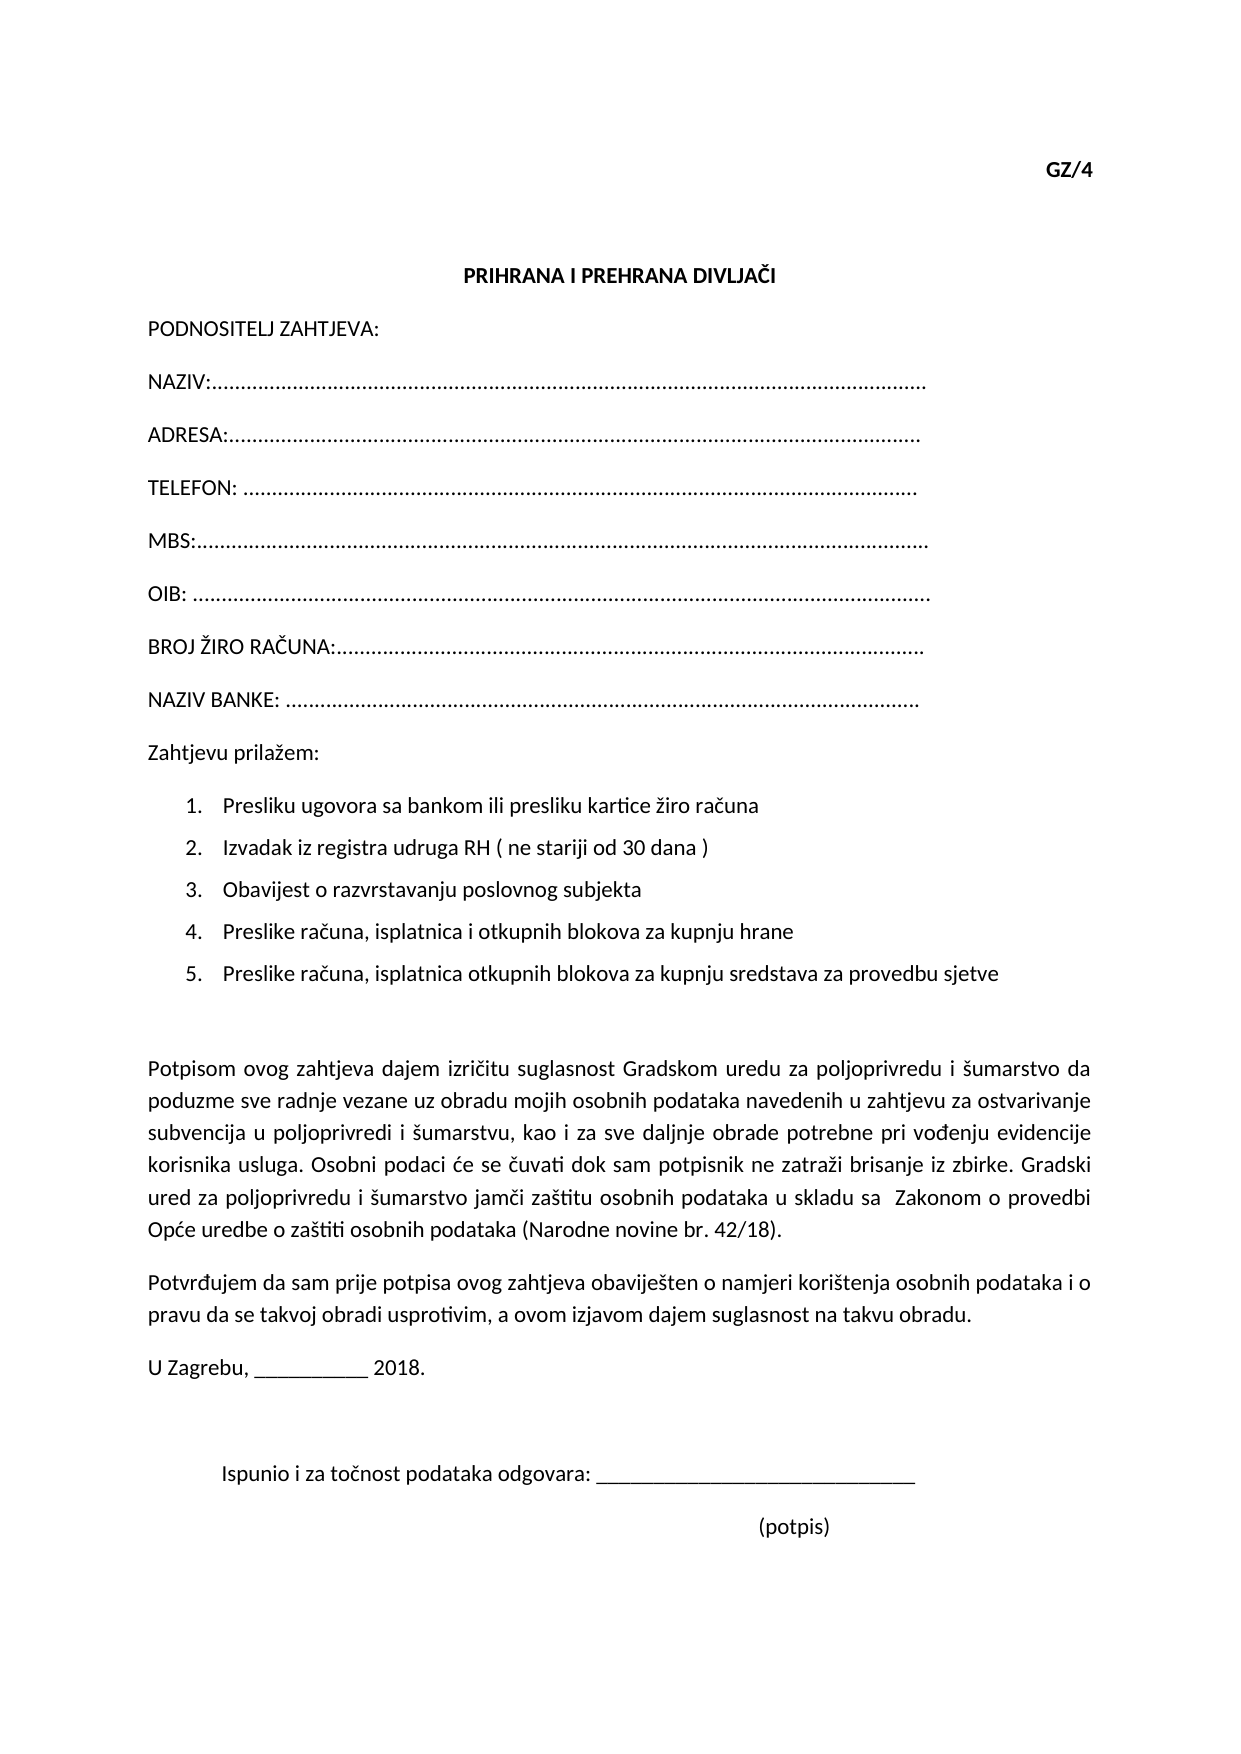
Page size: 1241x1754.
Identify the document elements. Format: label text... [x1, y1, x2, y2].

text Ispunio i za točnost podataka odgovara: ____________________________ [221, 1459, 1093, 1487]
list Izvadak iz registra udruga RH ( ne stariji od 30 dana ) [185, 833, 1093, 861]
list Presliku ugovora sa bankom ili presliku kartice žiro računa [185, 791, 1093, 819]
list Obavijest o razvrstavanju poslovnog subjekta [185, 875, 1093, 903]
text PODNOSITELJ ZAHTJEVA: [148, 314, 1093, 342]
text NAZIV BANKE: .............................................................................................................. [148, 685, 1093, 713]
list Preslike računa, isplatnica otkupnih blokova za kupnju sredstava za provedbu sjetve [185, 959, 1093, 987]
text Potvrđujem da sam prije potpisa ovog zahtjeva obaviješten o namjeri korištenja osobnih podataka i o pravu da se takvoj obradi usprotivim, a ovom izjavom dajem suglasnost na takvu obradu. [148, 1268, 1093, 1328]
text MBS:............................................................................................................................... [148, 526, 1093, 554]
text Zahtjevu prilažem: [148, 738, 1093, 766]
text TELEFON: ..................................................................................................................... [148, 473, 1093, 501]
text U Zagrebu, __________ 2018. [148, 1353, 1093, 1381]
text OIB: ................................................................................................................................ [148, 579, 1093, 607]
text PRIHRANA I PREHRANA DIVLJAČI [148, 261, 1093, 289]
text ADRESA:........................................................................................................................ [148, 420, 1093, 448]
text GZ/4 [148, 155, 1093, 183]
list Preslike računa, isplatnica i otkupnih blokova za kupnju hrane [185, 917, 1093, 945]
text NAZIV:............................................................................................................................ [148, 367, 1093, 395]
text BROJ ŽIRO RAČUNA:...................................................................................................... [148, 632, 1093, 660]
text Potpisom ovog zahtjeva dajem izričitu suglasnost Gradskom uredu za poljoprivredu i šumarstvo da poduzme sve radnje vezane uz obradu mojih osobnih podataka navedenih u zahtjevu za ostvarivanje subvencija u poljoprivredi i šumarstvu, kao i za sve daljnje obrade potrebne pri vođenju evidencije korisnika usluga. Osobni podaci će se čuvati dok sam potpisnik ne zatraži brisanje iz zbirke. Gradski ured za poljoprivredu i šumarstvo jamči zaštitu osobnih podataka u skladu sa Zakonom o provedbi Opće uredbe o zaštiti osobnih podataka (Narodne novine br. 42/18). [148, 1054, 1093, 1243]
text (potpis) [148, 1512, 1093, 1540]
